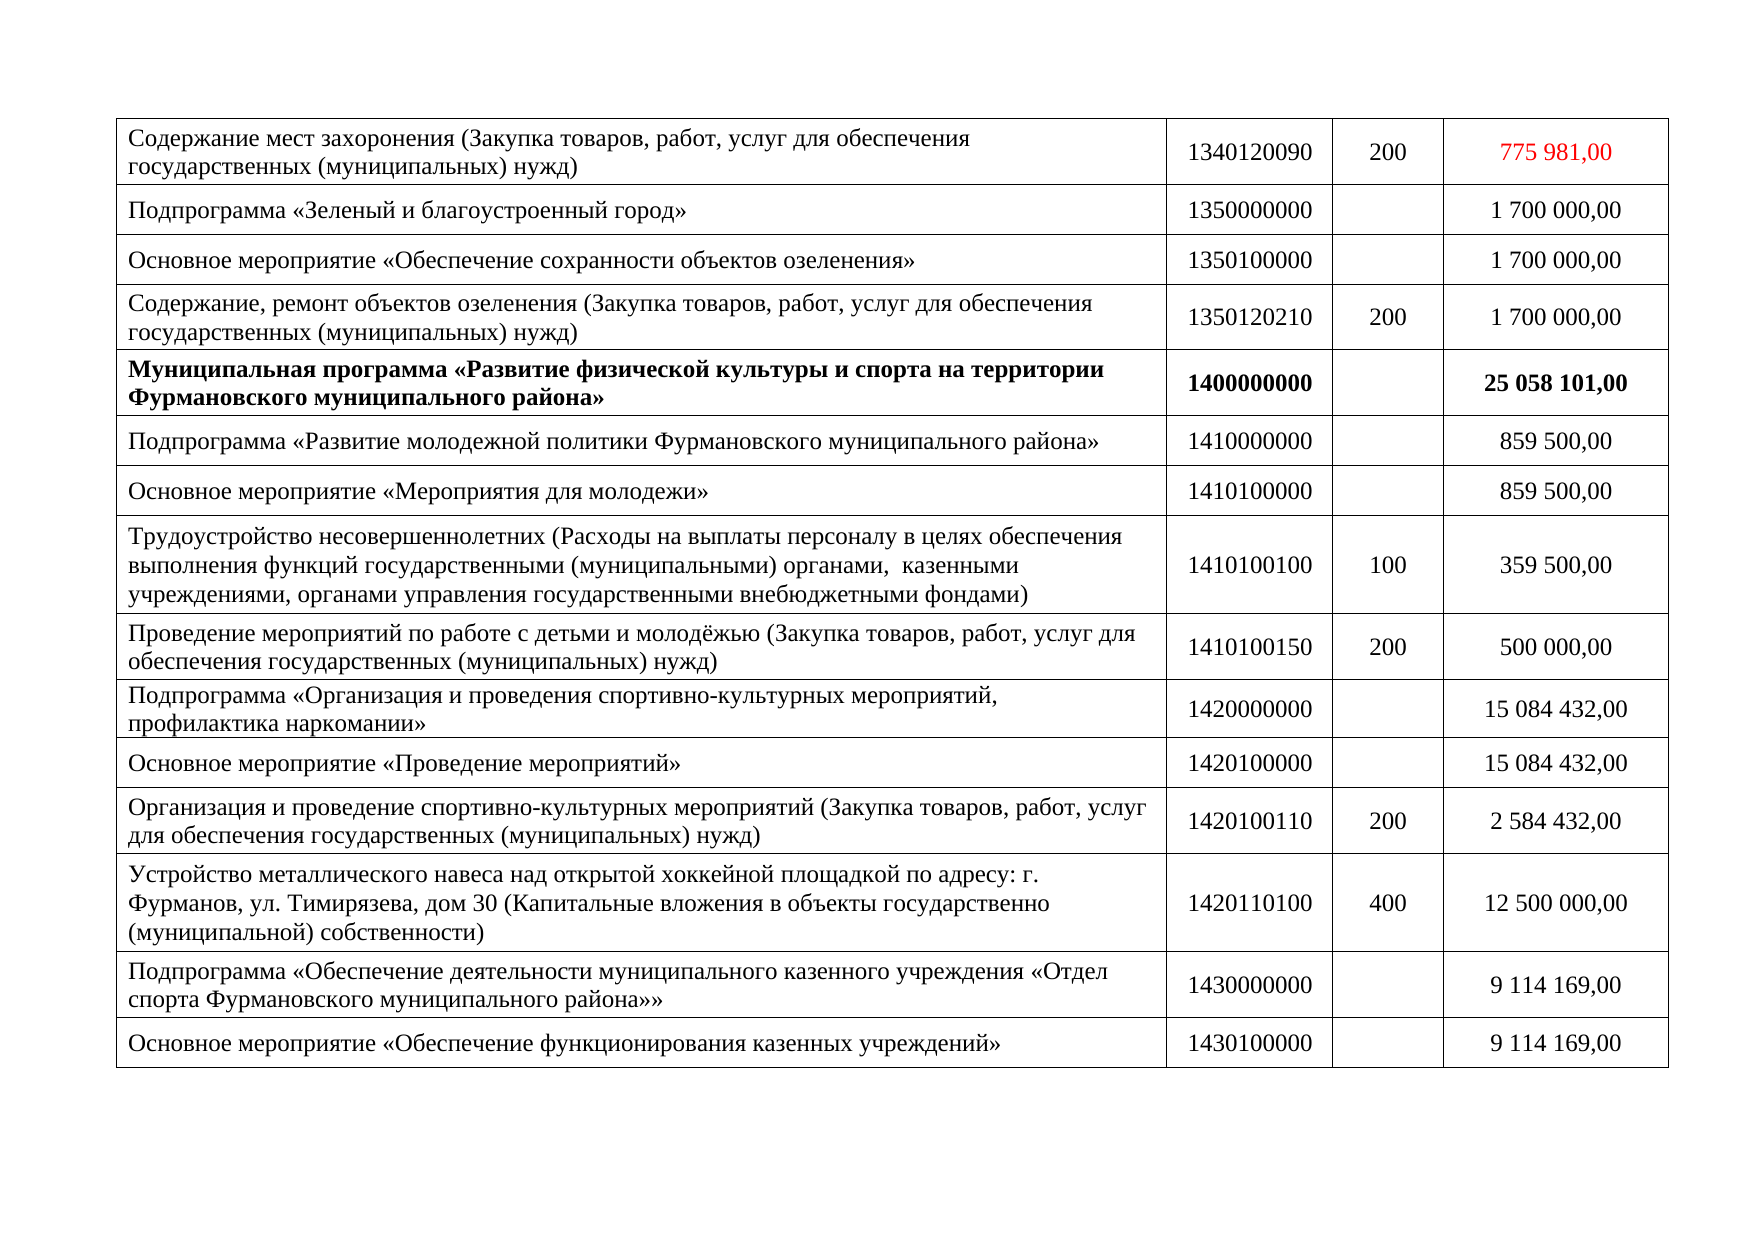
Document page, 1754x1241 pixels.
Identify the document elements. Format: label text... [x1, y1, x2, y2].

table_cell Содержание, ремонт объектов озеленения (Закупка товаров, работ, услуг для обеспечения государственных (муниципальных) нужд) [117, 285, 1166, 349]
table_cell 200 [1333, 614, 1443, 679]
table_cell Основное мероприятие «Проведение мероприятий» [117, 738, 1166, 787]
table_cell 12 500 000,00 [1444, 854, 1668, 951]
table_cell 15 084 432,00 [1444, 738, 1668, 787]
table_cell Основное мероприятие «Мероприятия для молодежи» [117, 466, 1166, 514]
table_cell 2 584 432,00 [1444, 788, 1668, 853]
table_cell [1333, 680, 1443, 737]
table_cell 1410100000 [1167, 466, 1332, 514]
table_cell 1420000000 [1167, 680, 1332, 737]
table_cell 1430100000 [1167, 1018, 1332, 1067]
table_cell 1420100000 [1167, 738, 1332, 787]
table_cell 200 [1333, 119, 1443, 184]
table_cell Основное мероприятие «Обеспечение сохранности объектов озеленения» [117, 235, 1166, 283]
table_cell 775 981,00 [1444, 119, 1668, 184]
table_cell 859 500,00 [1444, 466, 1668, 514]
table_cell 1410100100 [1167, 516, 1332, 613]
table_cell Организация и проведение спортивно-культурных мероприятий (Закупка товаров, работ, услуг для обеспечения государственных (муниципальных) нужд) [117, 788, 1166, 853]
table_cell [1333, 952, 1443, 1017]
table_cell 25 058 101,00 [1444, 350, 1668, 415]
table_cell 1 700 000,00 [1444, 285, 1668, 349]
table_cell Подпрограмма «Обеспечение деятельности муниципального казенного учреждения «Отдел спорта Фурмановского муниципального района»» [117, 952, 1166, 1017]
table_cell 500 000,00 [1444, 614, 1668, 679]
table_cell 200 [1333, 788, 1443, 853]
table_cell 200 [1333, 285, 1443, 349]
table_cell [1333, 466, 1443, 514]
table_cell Муниципальная программа «Развитие физической культуры и спорта на территории Фурмановского муниципального района» [117, 350, 1166, 415]
table_cell 400 [1333, 854, 1443, 951]
table_cell Подпрограмма «Организация и проведения спортивно-культурных мероприятий, профилактика наркомании» [117, 680, 1166, 737]
table_cell 1 700 000,00 [1444, 185, 1668, 234]
table_cell Подпрограмма «Зеленый и благоустроенный город» [117, 185, 1166, 234]
table_cell [1333, 738, 1443, 787]
table_cell 1340120090 [1167, 119, 1332, 184]
table_cell 1400000000 [1167, 350, 1332, 415]
table_cell 1430000000 [1167, 952, 1332, 1017]
table_cell Подпрограмма «Развитие молодежной политики Фурмановского муниципального района» [117, 416, 1166, 465]
table_cell Проведение мероприятий по работе с детьми и молодёжью (Закупка товаров, работ, услуг для обеспечения государственных (муниципальных) нужд) [117, 614, 1166, 679]
table_cell 100 [1333, 516, 1443, 613]
table_cell 15 084 432,00 [1444, 680, 1668, 737]
table_cell 1420110100 [1167, 854, 1332, 951]
table_cell Устройство металлического навеса над открытой хоккейной площадкой по адресу: г. Фурманов, ул. Тимирязева, дом 30 (Капитальные вложения в объекты государственно (муниципальной) собственности) [117, 854, 1166, 951]
table_cell 859 500,00 [1444, 416, 1668, 465]
table_cell 1410000000 [1167, 416, 1332, 465]
table_cell 1 700 000,00 [1444, 235, 1668, 283]
table_cell 1410100150 [1167, 614, 1332, 679]
table_cell [1333, 185, 1443, 234]
table_cell 1350100000 [1167, 235, 1332, 283]
table_cell 9 114 169,00 [1444, 1018, 1668, 1067]
table_cell [1333, 350, 1443, 415]
table_cell 359 500,00 [1444, 516, 1668, 613]
table_cell 1350000000 [1167, 185, 1332, 234]
table_cell [1333, 1018, 1443, 1067]
table_cell 1420100110 [1167, 788, 1332, 853]
table_cell Основное мероприятие «Обеспечение функционирования казенных учреждений» [117, 1018, 1166, 1067]
table_cell 9 114 169,00 [1444, 952, 1668, 1017]
table_cell Содержание мест захоронения (Закупка товаров, работ, услуг для обеспечения государственных (муниципальных) нужд) [117, 119, 1166, 184]
table_cell 1350120210 [1167, 285, 1332, 349]
table_cell [1333, 416, 1443, 465]
table_cell Трудоустройство несовершеннолетних (Расходы на выплаты персоналу в целях обеспечения выполнения функций государственными (муниципальными) органами, казенными учреждениями, органами управления государственными внебюджетными фондами) [117, 516, 1166, 613]
table_cell [1333, 235, 1443, 283]
